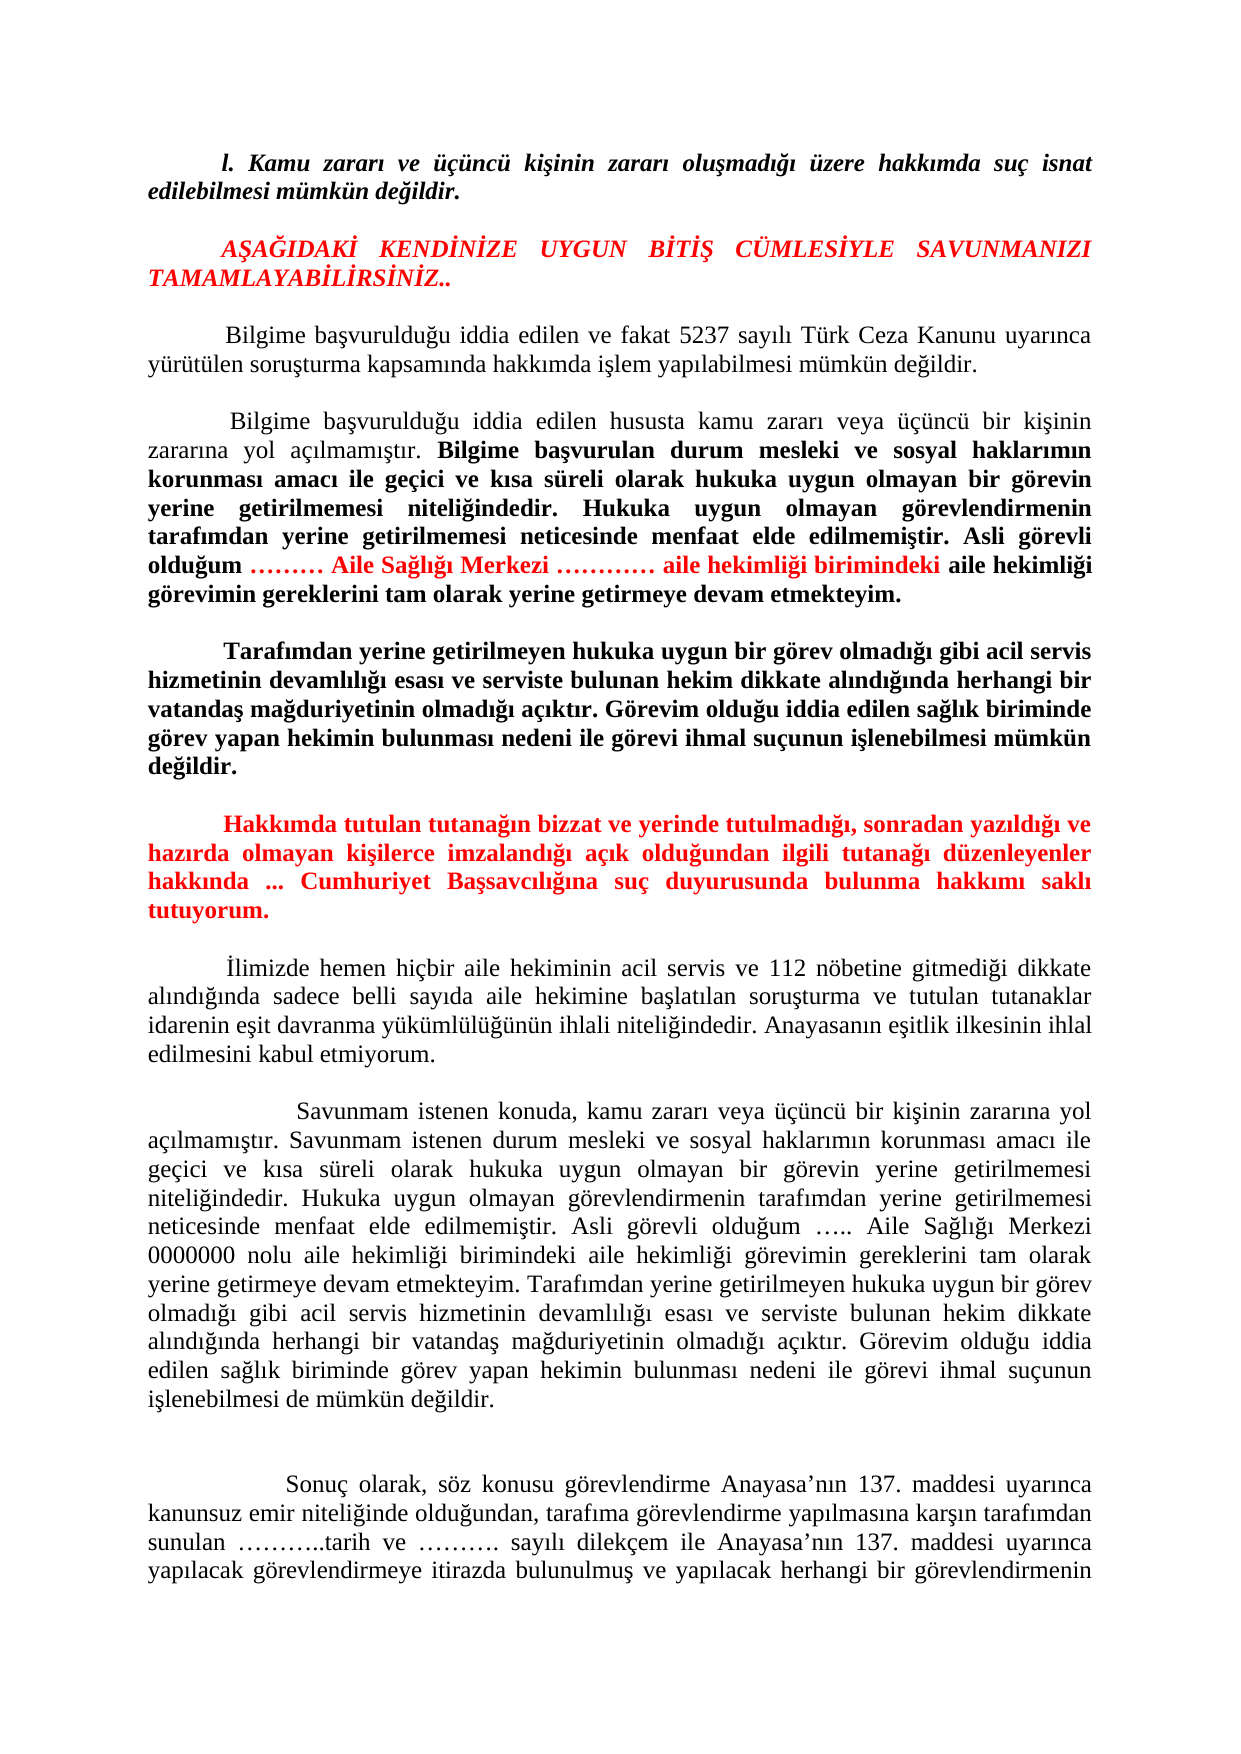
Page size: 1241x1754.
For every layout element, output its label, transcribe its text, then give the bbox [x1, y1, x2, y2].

text Hakkımda tutulan tutanağın bizzat ve yerinde tutulmadığı, sonradan yazıldığı ve hazırda olmayan kişilerce imzalandığı açık olduğundan ilgili tutanağı düzenleyenler hakkında ... Cumhuriyet Başsavcılığına suç duyurusunda bulunma hakkımı saklı tutuyorum. [148, 809, 1093, 924]
text AŞAĞIDAKİ KENDİNİZE UYGUN BİTİŞ CÜMLESİYLE SAVUNMANIZI TAMAMLAYABİLİRSİNİZ.. [148, 234, 1093, 291]
text İlimizde hemen hiçbir aile hekiminin acil servis ve 112 nöbetine gitmediği dikkate alındığında sadece belli sayıda aile hekimine başlatılan soruşturma ve tutulan tutanaklar idarenin eşit davranma yükümlülüğünün ihlali niteliğindedir. Anayasanın eşitlik ilkesinin ihlal edilmesini kabul etmiyorum. [148, 953, 1093, 1068]
text Tarafımdan yerine getirilmeyen hukuka uygun bir görev olmadığı gibi acil servis hizmetinin devamlılığı esası ve serviste bulunan hekim dikkate alındığında herhangi bir vatandaş mağduriyetinin olmadığı açıktır. Görevim olduğu iddia edilen sağlık biriminde görev yapan hekimin bulunması nedeni ile görevi ihmal suçunun işlenebilmesi mümkün değildir. [148, 636, 1093, 780]
text Bilgime başvurulduğu iddia edilen ve fakat 5237 sayılı Türk Ceza Kanunu uyarınca yürütülen soruşturma kapsamında hakkımda işlem yapılabilmesi mümkün değildir. [148, 320, 1093, 378]
text Bilgime başvurulduğu iddia edilen hususta kamu zararı veya üçüncü bir kişinin zararına yol açılmamıştır. Bilgime başvurulan durum mesleki ve sosyal haklarımın korunması amacı ile geçici ve kısa süreli olarak hukuka uygun olmayan bir görevin yerine getirilmemesi niteliğindedir. Hukuka uygun olmayan görevlendirmenin tarafımdan yerine getirilmemesi neticesinde menfaat elde edilmemiştir. Asli görevli olduğum ……… Aile Sağlığı Merkezi ………… aile hekimliği birimindeki aile hekimliği görevimin gereklerini tam olarak yerine getirmeye devam etmekteyim. [148, 406, 1093, 608]
text l. Kamu zararı ve üçüncü kişinin zararı oluşmadığı üzere hakkımda suç isnat edilebilmesi mümkün değildir. [148, 148, 1093, 205]
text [148, 1469, 1093, 1584]
text Savunmam istenen konuda, kamu zararı veya üçüncü bir kişinin zararına yol açılmamıştır. Savunmam istenen durum mesleki ve sosyal haklarımın korunması amacı ile geçici ve kısa süreli olarak hukuka uygun olmayan bir görevin yerine getirilmemesi niteliğindedir. Hukuka uygun olmayan görevlendirmenin tarafımdan yerine getirilmemesi neticesinde menfaat elde edilmemiştir. Asli görevli olduğum ….. Aile Sağlığı Merkezi 0000000 nolu aile hekimliği birimindeki aile hekimliği görevimin gereklerini tam olarak yerine getirmeye devam etmekteyim. Tarafımdan yerine getirilmeyen hukuka uygun bir görev olmadığı gibi acil servis hizmetinin devamlılığı esası ve serviste bulunan hekim dikkate alındığında herhangi bir vatandaş mağduriyetinin olmadığı açıktır. Görevim olduğu iddia edilen sağlık biriminde görev yapan hekimin bulunması nedeni ile görevi ihmal suçunun işlenebilmesi de mümkün değildir. [148, 1096, 1093, 1413]
